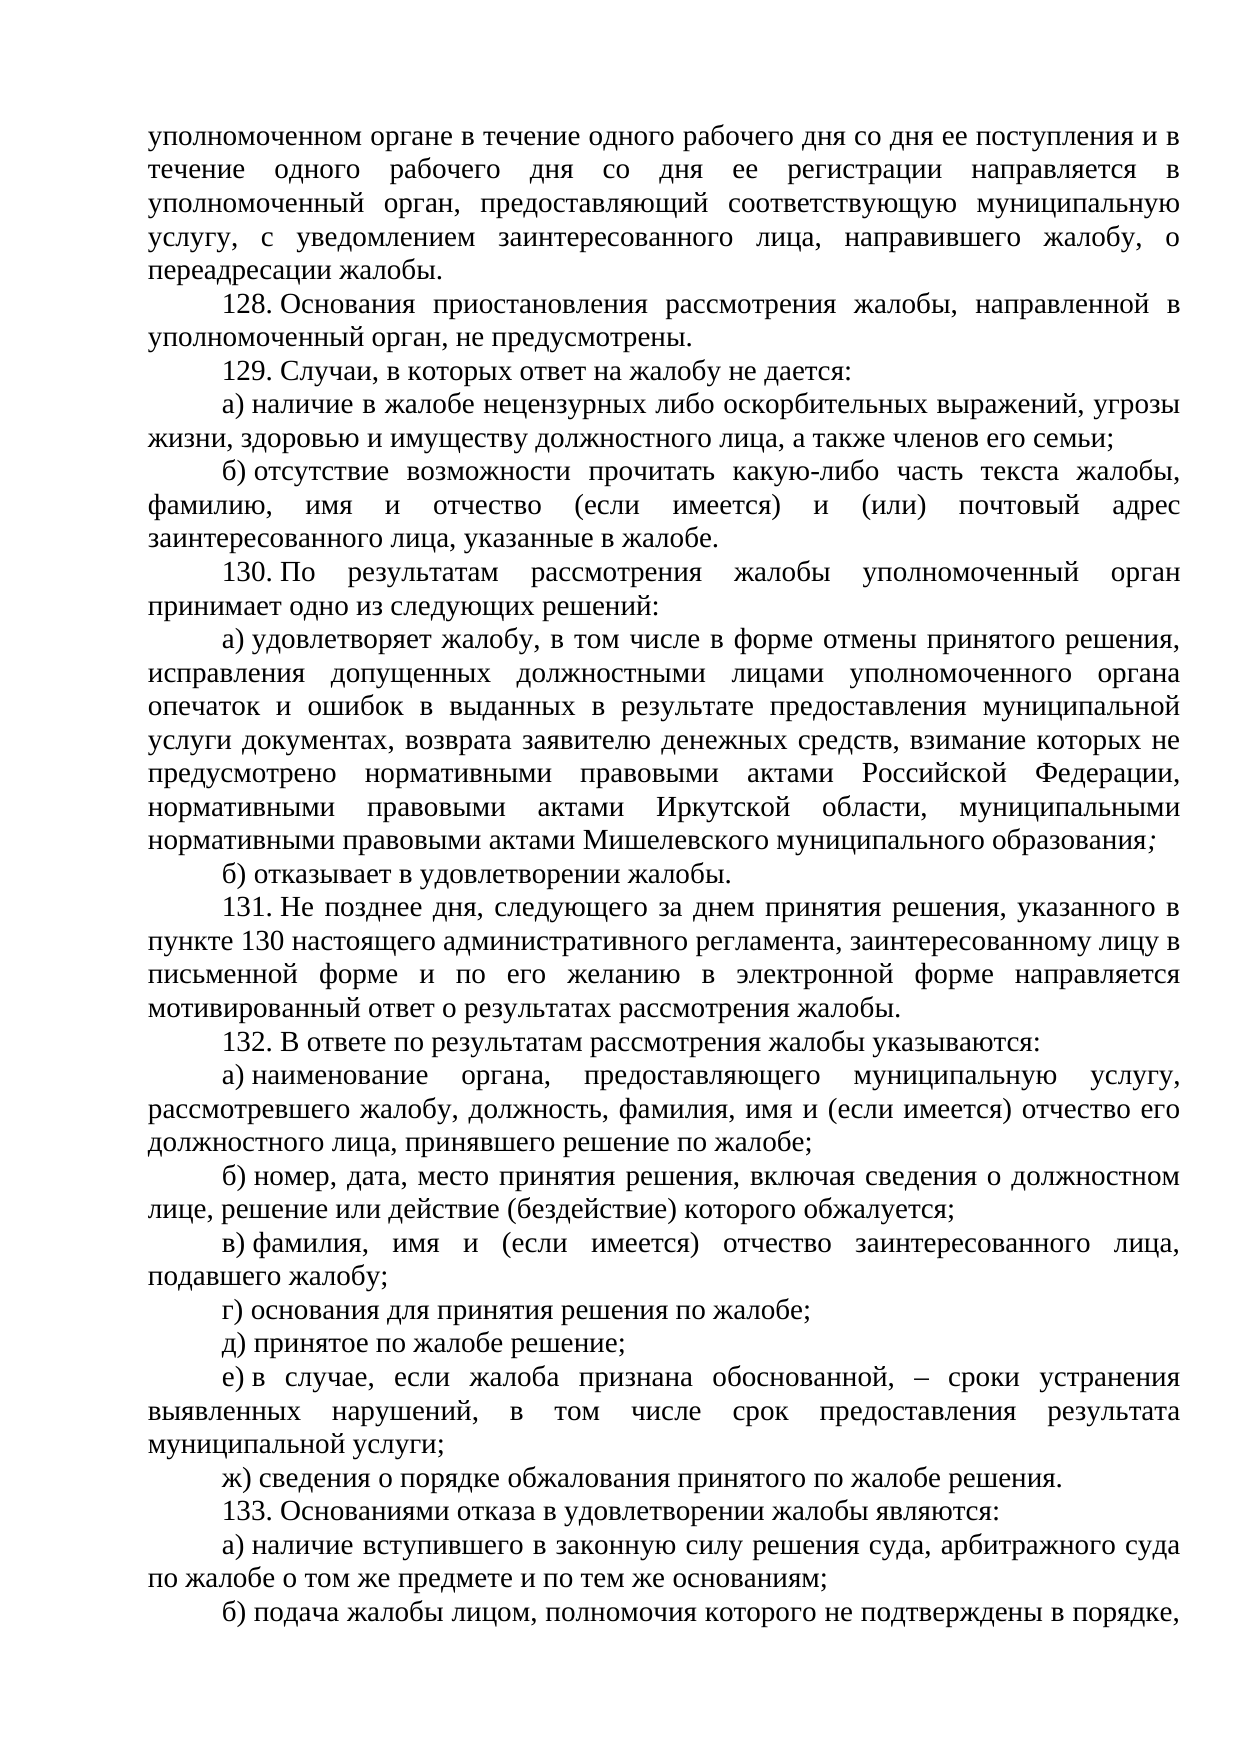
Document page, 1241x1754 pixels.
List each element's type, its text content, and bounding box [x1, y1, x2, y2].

text ж) сведения о порядке обжалования принятого по жалобе решения. [148, 1460, 1181, 1493]
text г) основания для принятия решения по жалобе; [148, 1292, 1181, 1326]
text 131. Не позднее дня, следующего за днем принятия решения, указанного в пункте 130 настоящего административного регламента, заинтересованному лицу в письменной форме и по его желанию в электронной форме направляется мотивированный ответ о результатах рассмотрения жалобы. [148, 889, 1181, 1024]
text б) номер, дата, место принятия решения, включая сведения о должностном лице, решение или действие (бездействие) которого обжалуется; [148, 1158, 1181, 1225]
text а) наличие вступившего в законную силу решения суда, арбитражного суда по жалобе о том же предмете и по тем же основаниям; [148, 1527, 1181, 1594]
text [148, 118, 1181, 286]
text 129. Случаи, в которых ответ на жалобу не дается: [148, 353, 1181, 386]
text б) отсутствие возможности прочитать какую-либо часть текста жалобы, фамилию, имя и отчество (если имеется) и (или) почтовый адрес заинтересованного лица, указанные в жалобе. [148, 453, 1181, 554]
text а) удовлетворяет жалобу, в том числе в форме отмены принятого решения, исправления допущенных должностными лицами уполномоченного органа опечаток и ошибок в выданных в результате предоставления муниципальной услуги документах, возврата заявителю денежных средств, взимание которых не предусмотрено нормативными правовыми актами Российской Федерации, нормативными правовыми актами Иркутской области, муниципальными нормативными правовыми актами Мишелевского муниципального образования; [148, 621, 1181, 856]
text 133. Основаниями отказа в удовлетворении жалобы являются: [148, 1493, 1181, 1527]
text а) наличие в жалобе нецензурных либо оскорбительных выражений, угрозы жизни, здоровью и имуществу должностного лица, а также членов его семьи; [148, 386, 1181, 453]
text а) наименование органа, предоставляющего муниципальную услугу, рассмотревшего жалобу, должность, фамилия, имя и (если имеется) отчество его должностного лица, принявшего решение по жалобе; [148, 1057, 1181, 1158]
text д) принятое по жалобе решение; [148, 1326, 1181, 1359]
text 128. Основания приостановления рассмотрения жалобы, направленной в уполномоченный орган, не предусмотрены. [148, 286, 1181, 353]
text 132. В ответе по результатам рассмотрения жалобы указываются: [148, 1024, 1181, 1057]
text б) отказывает в удовлетворении жалобы. [148, 856, 1181, 889]
text е) в случае, если жалоба признана обоснованной, – сроки устранения выявленных нарушений, в том числе срок предоставления результата муниципальной услуги; [148, 1359, 1181, 1460]
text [148, 1594, 1181, 1627]
text в) фамилия, имя и (если имеется) отчество заинтересованного лица, подавшего жалобу; [148, 1225, 1181, 1292]
text 130. По результатам рассмотрения жалобы уполномоченный орган принимает одно из следующих решений: [148, 554, 1181, 621]
